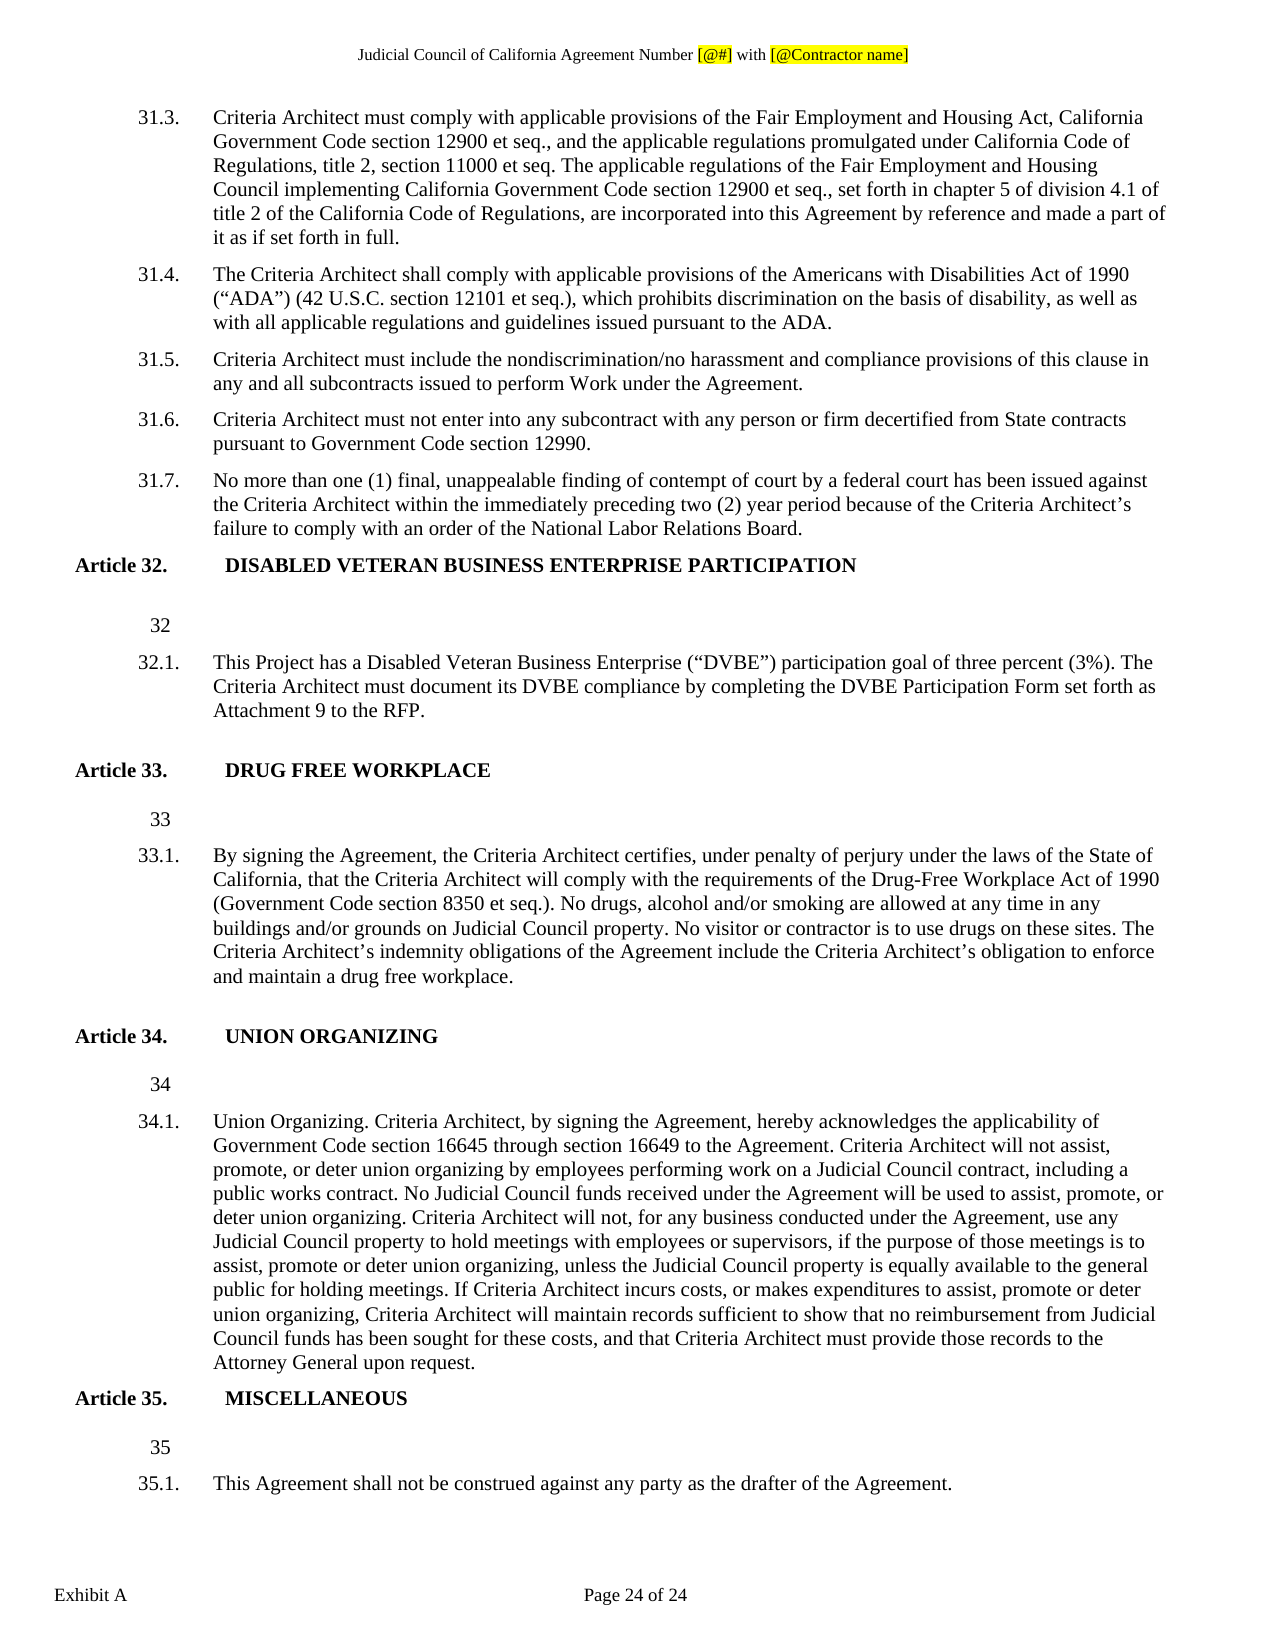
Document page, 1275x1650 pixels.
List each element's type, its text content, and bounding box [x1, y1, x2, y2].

subtitle Article 32. DISABLED VETERAN BUSINESS ENTERPRISE PARTICIPATION [75, 552, 1212, 577]
list Criteria Architect must comply with applicable provisions of the Fair Employment and Housing Act, California Government Code section 12900 et seq., and the applicable regulations promulgated under California Code of Regulations, title 2, section 11000 et seq. The applicable regulations of the Fair Employment and Housing Council implementing California Government Code section 12900 et seq., set forth in chapter 5 of division 4.1 of title 2 of the California Code of Regulations, are incorporated into this Agreement by reference and made a part of it as if set forth in full. [138, 105, 1167, 249]
list This Agreement shall not be construed against any party as the drafter of the Agreement. [138, 1471, 1167, 1495]
list No more than one (1) final, unappealable finding of contempt of court by a federal court has been issued against the Criteria Architect within the immediately preceding two (2) year period because of the Criteria Architect’s failure to comply with an order of the National Labor Relations Board. [138, 468, 1167, 540]
subtitle Article 35. MISCELLANEOUS [75, 1386, 1212, 1410]
list Union Organizing. Criteria Architect, by signing the Agreement, hereby acknowledges the applicability of Government Code section 16645 through section 16649 to the Agreement. Criteria Architect will not assist, promote, or deter union organizing by employees performing work on a Judicial Council contract, including a public works contract. No Judicial Council funds received under the Agreement will be used to assist, promote, or deter union organizing. Criteria Architect will not, for any business conducted under the Agreement, use any Judicial Council property to hold meetings with employees or supervisors, if the purpose of those meetings is to assist, promote or deter union organizing, unless the Judicial Council property is equally available to the general public for holding meetings. If Criteria Architect incurs costs, or makes expenditures to assist, promote or deter union organizing, Criteria Architect will maintain records sufficient to show that no reimbursement from Judicial Council funds has been sought for these costs, and that Criteria Architect must provide those records to the Attorney General upon request. [138, 1109, 1167, 1374]
subtitle Article 34. UNION ORGANIZING [75, 1024, 1212, 1048]
subtitle Article 33. DRUG FREE WORKPLACE [75, 758, 1212, 782]
list This Project has a Disabled Veteran Business Enterprise (“DVBE”) participation goal of three percent (3%). The Criteria Architect must document its DVBE compliance by completing the DVBE Participation Form set forth as Attachment 9 to the RFP. [138, 650, 1167, 722]
list By signing the Agreement, the Criteria Architect certifies, under penalty of perjury under the laws of the State of California, that the Criteria Architect will comply with the requirements of the Drug-Free Workplace Act of 1990 (Government Code section 8350 et seq.). No drugs, alcohol and/or smoking are allowed at any time in any buildings and/or grounds on Judicial Council property. No visitor or contractor is to use drugs on these sites. The Criteria Architect’s indemnity obligations of the Agreement include the Criteria Architect’s obligation to enforce and maintain a drug free workplace. [138, 843, 1167, 988]
list The Criteria Architect shall comply with applicable provisions of the Americans with Disabilities Act of 1990 (“ADA”) (42 U.S.C. section 12101 et seq.), which prohibits discrimination on the basis of disability, as well as with all applicable regulations and guidelines issued pursuant to the ADA. [138, 262, 1167, 334]
list Criteria Architect must not enter into any subcontract with any person or firm decertified from State contracts pursuant to Government Code section 12990. [138, 407, 1167, 455]
list Criteria Architect must include the nondiscrimination/no harassment and compliance provisions of this clause in any and all subcontracts issued to perform Work under the Agreement. [138, 347, 1167, 395]
